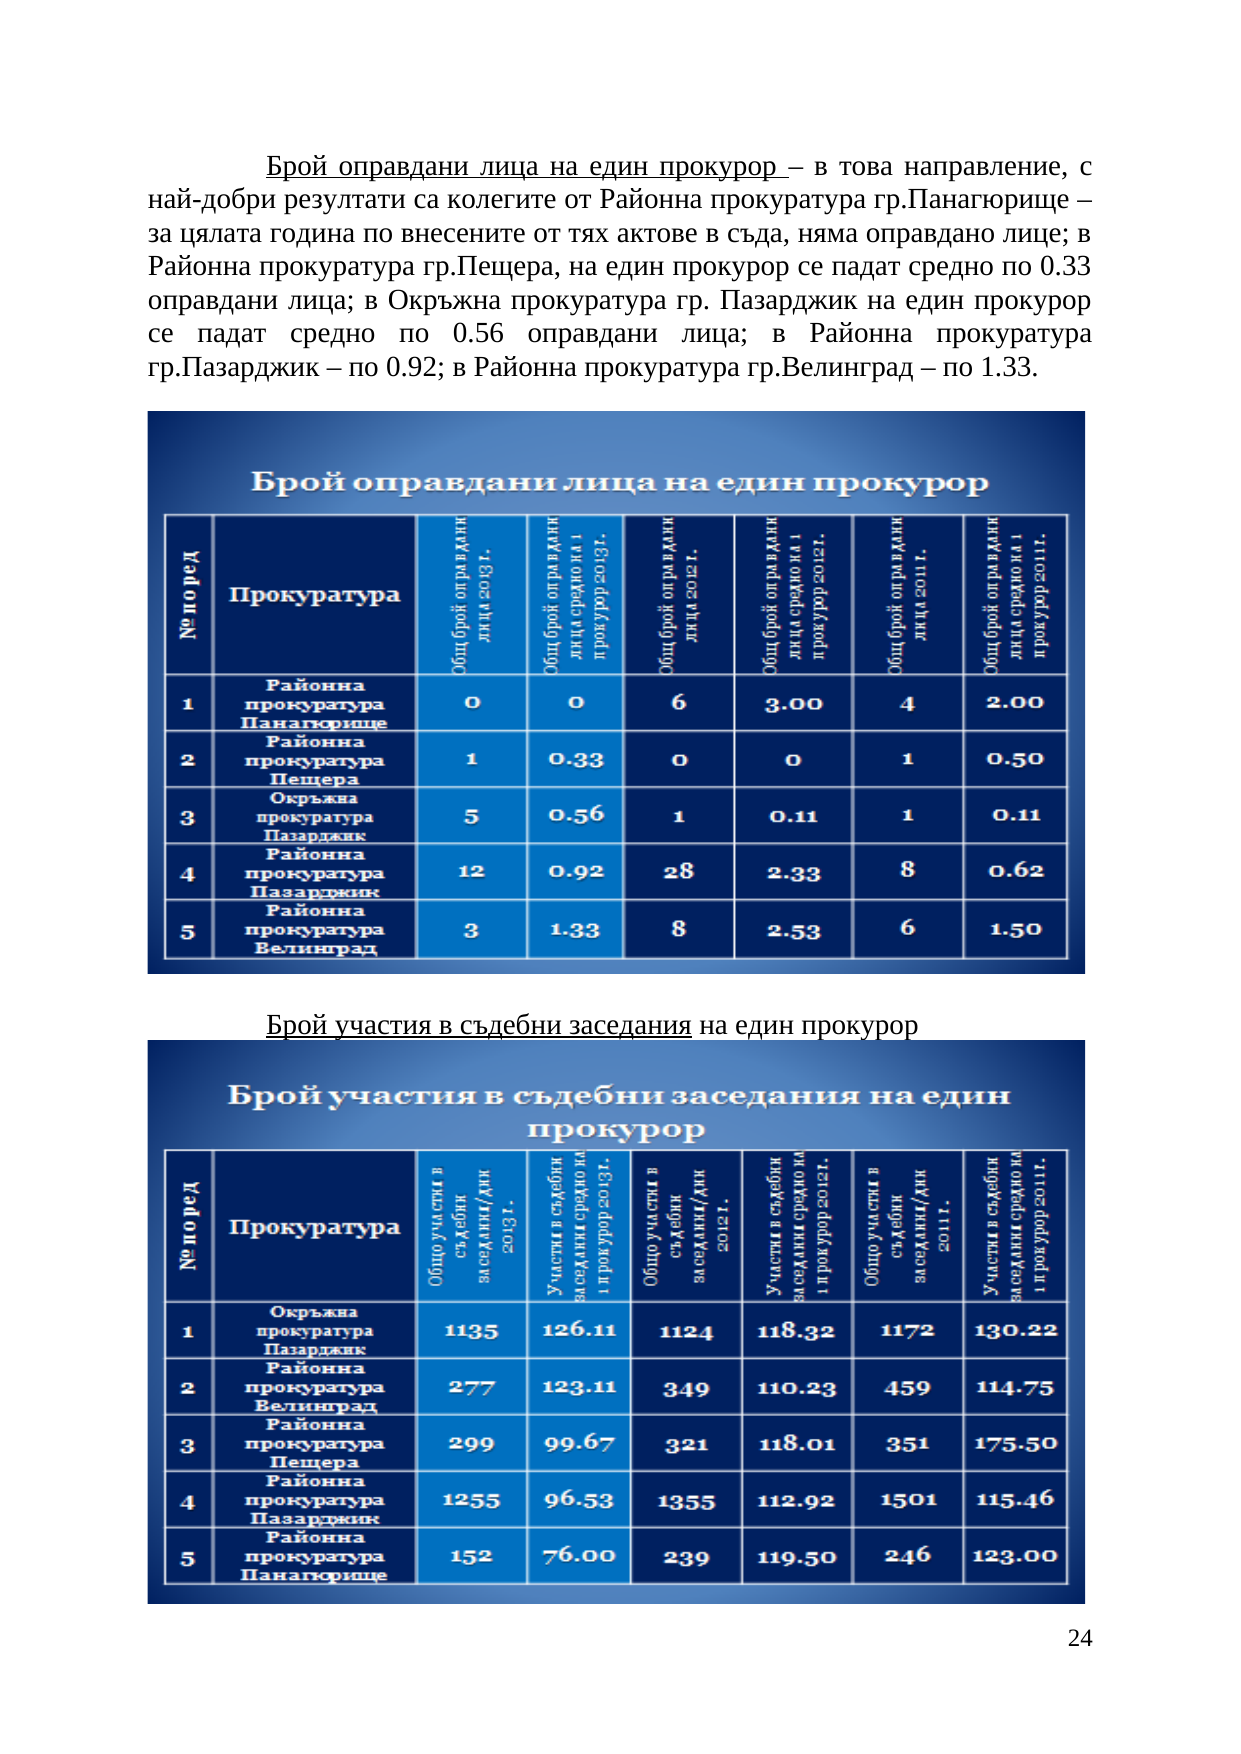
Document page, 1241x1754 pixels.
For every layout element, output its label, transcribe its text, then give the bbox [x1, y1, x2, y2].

picture [147, 1040, 1085, 1604]
text Брой оправдани лица на един прокурор – в това направление, с най-добри резултати са колегите от Районна прокуратура гр.Панагюрище – за цялата година по внесените от тях актове в съда, няма оправдано лице; в Районна прокуратура гр.Пещера, на един прокурор се падат средно по 0.33 оправдани лица; в Окръжна прокуратура гр. Пазарджик на един прокурор се падат средно по 0.56 оправдани лица; в Районна прокуратура гр.Пазарджик – по 0.92; в Районна прокуратура гр.Велинград – по 1.33. [148, 148, 1093, 382]
picture [147, 411, 1085, 974]
text Брой участия в съдебни заседания на един прокурор [148, 1007, 1093, 1041]
